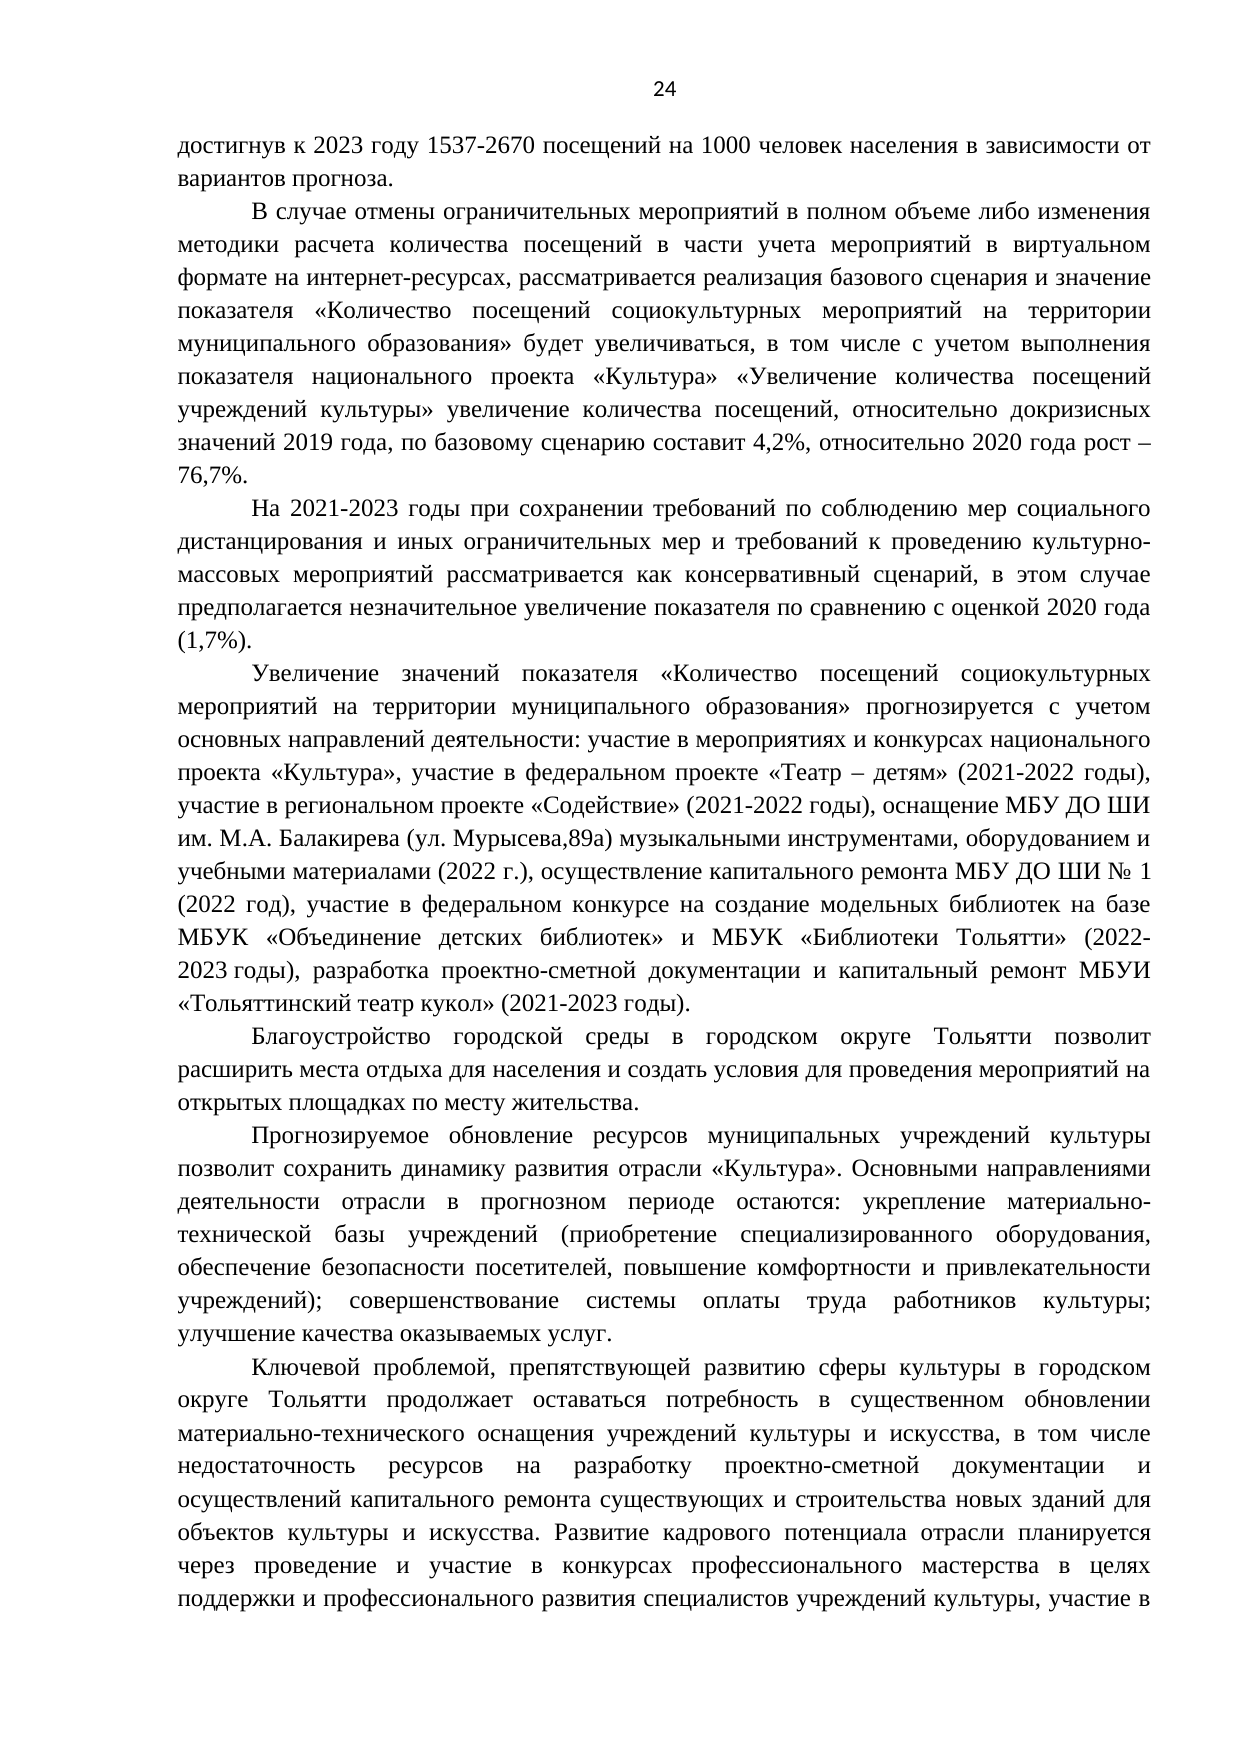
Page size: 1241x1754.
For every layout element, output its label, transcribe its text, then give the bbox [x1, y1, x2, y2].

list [177, 130, 1152, 192]
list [177, 1352, 1152, 1611]
list На 2021-2023 годы при сохранении требований по соблюдению мер социального дистанцирования и иных ограничительных мер и требований к проведению культурно-массовых мероприятий рассматривается как консервативный сценарий, в этом случае предполагается незначительное увеличение показателя по сравнению с оценкой 2020 года (1,7%). [177, 493, 1152, 654]
list Прогнозируемое обновление ресурсов муниципальных учреждений культуры позволит сохранить динамику развития отрасли «Культура». Основными направлениями деятельности отрасли в прогнозном периоде остаются: укрепление материально-технической базы учреждений (приобретение специализированного оборудования, обеспечение безопасности посетителей, повышение комфортности и привлекательности учреждений); совершенствование системы оплаты труда работников культуры; улучшение качества оказываемых услуг. [177, 1120, 1152, 1347]
list Увеличение значений показателя «Количество посещений социокультурных мероприятий на территории муниципального образования» прогнозируется с учетом основных направлений деятельности: участие в мероприятиях и конкурсах национального проекта «Культура», участие в федеральном проекте «Театр – детям» (2021-2022 годы), участие в региональном проекте «Содействие» (2021-2022 годы), оснащение МБУ ДО ШИ им. М.А. Балакирева (ул. Мурысева,89а) музыкальными инструментами, оборудованием и учебными материалами (2022 г.), осуществление капитального ремонта МБУ ДО ШИ № 1 (2022 год), участие в федеральном конкурсе на создание модельных библиотек на базе МБУК «Объединение детских библиотек» и МБУК «Библиотеки Тольятти» (2022-2023 годы), разработка проектно-сметной документации и капитальный ремонт МБУИ «Тольяттинский театр кукол» (2021-2023 годы). [177, 658, 1152, 1017]
list В случае отмены ограничительных мероприятий в полном объеме либо изменения методики расчета количества посещений в части учета мероприятий в виртуальном формате на интернет-ресурсах, рассматривается реализация базового сценария и значение показателя «Количество посещений социокультурных мероприятий на территории муниципального образования» будет увеличиваться, в том числе с учетом выполнения показателя национального проекта «Культура» «Увеличение количества посещений учреждений культуры» увеличение количества посещений, относительно докризисных значений 2019 года, по базовому сценарию составит 4,2%, относительно 2020 года рост – 76,7%. [177, 196, 1152, 489]
list Благоустройство городской среды в городском округе Тольятти позволит расширить места отдыха для населения и создать условия для проведения мероприятий на открытых площадках по месту жительства. [177, 1021, 1152, 1116]
